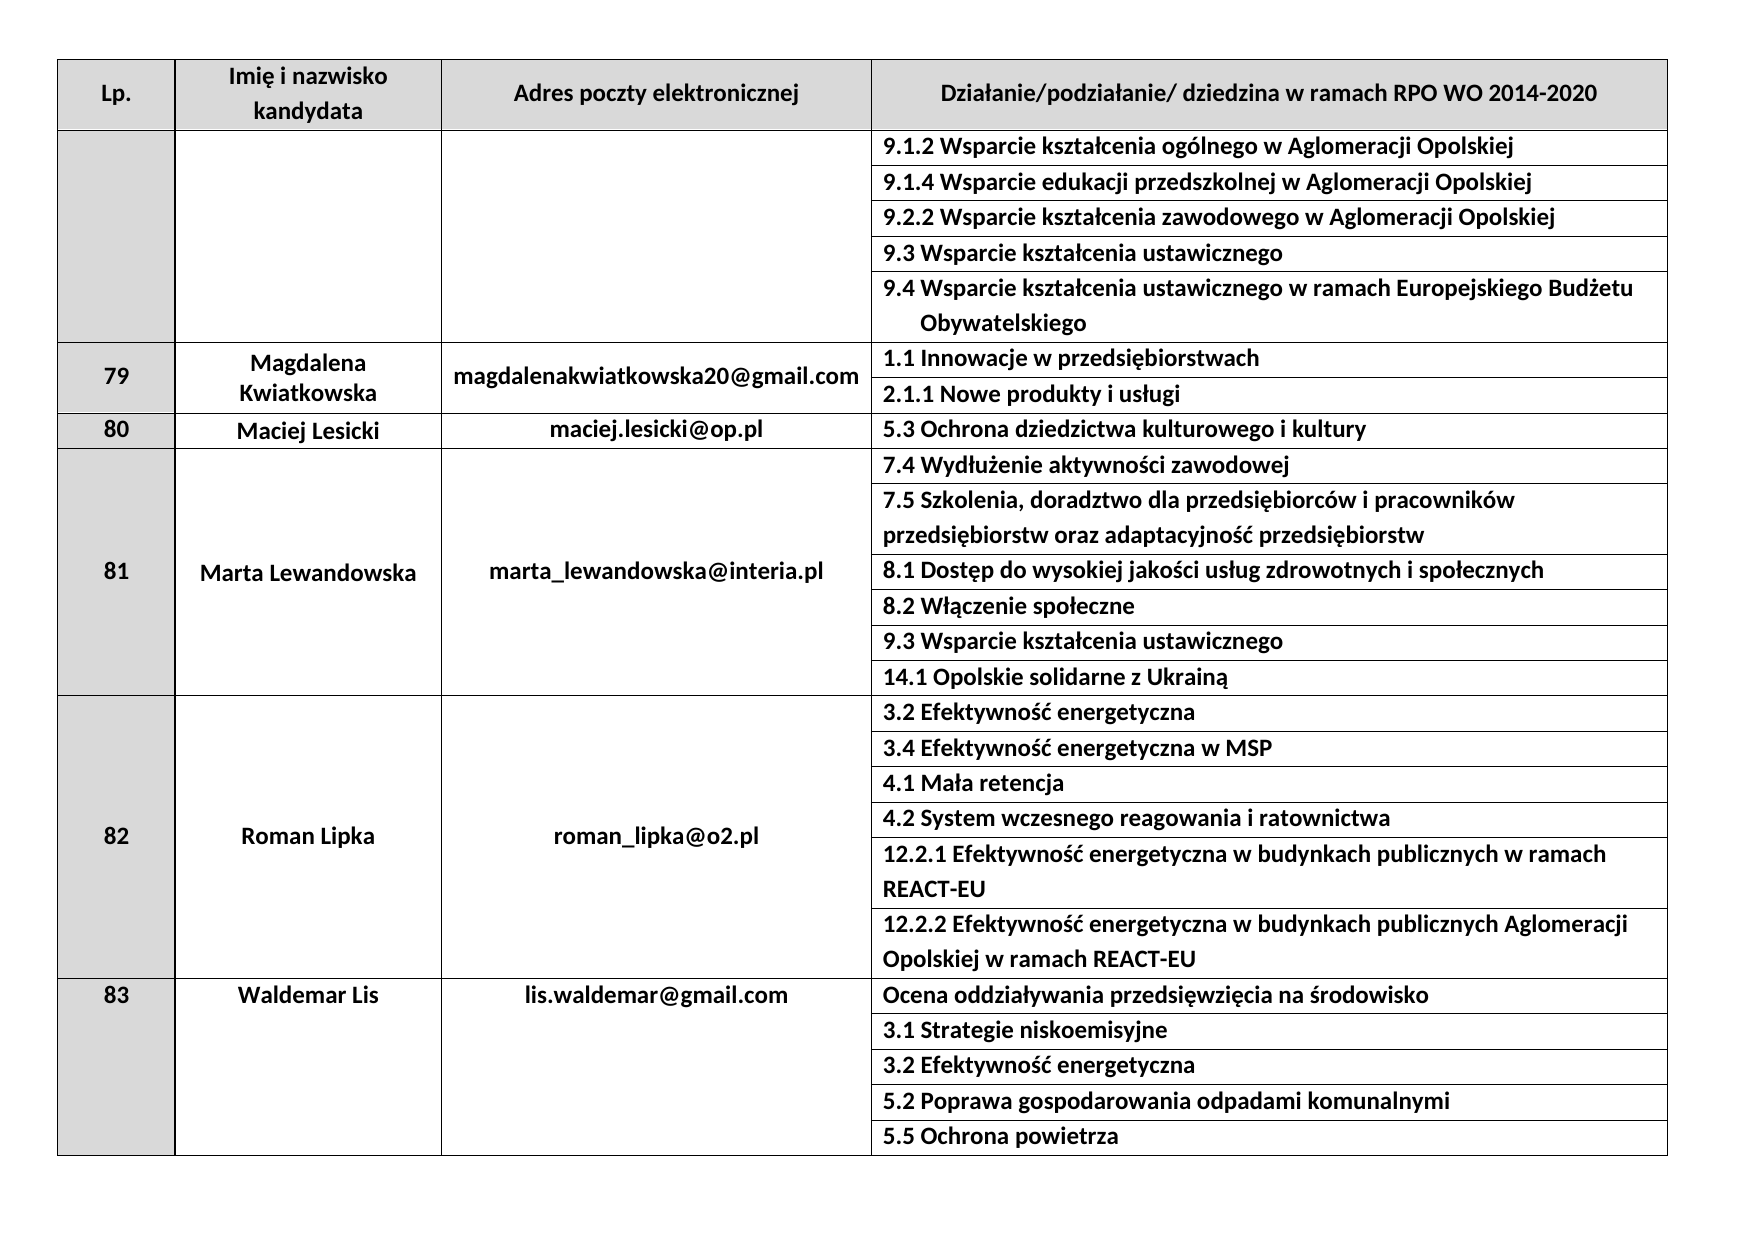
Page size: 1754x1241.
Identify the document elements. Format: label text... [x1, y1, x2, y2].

table_header Adres poczty elektronicznej [442, 60, 871, 129]
table_cell 5.3 Ochrona dziedzictwa kulturowego i kultury [872, 414, 1667, 448]
table_cell 82 [58, 696, 174, 978]
table_cell 81 [58, 449, 174, 695]
table_cell roman_lipka@o2.pl [442, 696, 871, 978]
table_cell lis.waldemar@gmail.com [442, 979, 871, 1155]
table_cell Wsparcie kształcenia ustawicznego [872, 237, 1667, 271]
table_cell 9.1.2 Wsparcie kształcenia ogólnego w Aglomeracji Opolskiej [872, 131, 1667, 165]
table_cell 8.1 Dostęp do wysokiej jakości usług zdrowotnych i społecznych [872, 555, 1667, 589]
table_cell Waldemar Lis [176, 979, 441, 1155]
table_cell 3.2 Efektywność energetyczna [872, 1050, 1667, 1084]
table_cell maciej.lesicki@op.pl [442, 414, 871, 448]
table_cell 12.2.1 Efektywność energetyczna w budynkach publicznych w ramach REACT-EU [872, 838, 1667, 907]
table_cell 3.2 Efektywność energetyczna [872, 696, 1667, 731]
table_cell 2.1.1 Nowe produkty i usługi [872, 378, 1667, 412]
table_cell 83 [58, 979, 174, 1155]
table_cell 3.1 Strategie niskoemisyjne [872, 1014, 1667, 1049]
table_cell 9.3 Wsparcie kształcenia ustawicznego [872, 626, 1667, 660]
table_cell 12.2.2 Efektywność energetyczna w budynkach publicznych Aglomeracji Opolskiej w ramach REACT-EU [872, 909, 1667, 978]
table_cell 7.5 Szkolenia, doradztwo dla przedsiębiorców i pracowników przedsiębiorstw oraz adaptacyjność przedsiębiorstw [872, 484, 1667, 554]
table_cell Magdalena Kwiatkowska [176, 343, 441, 412]
table_cell 1.1 Innowacje w przedsiębiorstwach [872, 343, 1667, 377]
table_cell 9.1.4 Wsparcie edukacji przedszkolnej w Aglomeracji Opolskiej [872, 166, 1667, 200]
table_cell 3.4 Efektywność energetyczna w MSP [872, 732, 1667, 766]
table_cell 8.2 Włączenie społeczne [872, 590, 1667, 624]
table_cell 5.2 Poprawa gospodarowania odpadami komunalnymi [872, 1085, 1667, 1119]
table_cell marta_lewandowska@interia.pl [442, 449, 871, 695]
table_cell Marta Lewandowska [176, 449, 441, 695]
table_cell Maciej Lesicki [176, 414, 441, 448]
table_cell 80 [58, 414, 174, 448]
table_cell Ocena oddziaływania przedsięwzięcia na środowisko [872, 979, 1667, 1013]
table_cell 14.1 Opolskie solidarne z Ukrainą [872, 661, 1667, 695]
table_cell Wsparcie kształcenia ustawicznego w ramach Europejskiego Budżetu Obywatelskiego [872, 272, 1667, 342]
table_cell 4.2 System wczesnego reagowania i ratownictwa [872, 803, 1667, 837]
table_header Imię i nazwisko kandydata [176, 60, 441, 129]
table_cell 4.1 Mała retencja [872, 767, 1667, 802]
table_cell 5.5 Ochrona powietrza [872, 1121, 1667, 1155]
table_header Lp. [58, 60, 174, 129]
table_cell magdalenakwiatkowska20@gmail.com [442, 343, 871, 412]
table_cell 7.4 Wydłużenie aktywności zawodowej [872, 449, 1667, 483]
table_cell 9.2.2 Wsparcie kształcenia zawodowego w Aglomeracji Opolskiej [872, 201, 1667, 236]
table_cell 79 [58, 343, 174, 412]
table_header Działanie/podziałanie/ dziedzina w ramach RPO WO 2014-2020 [872, 60, 1667, 129]
table_cell Roman Lipka [176, 696, 441, 978]
